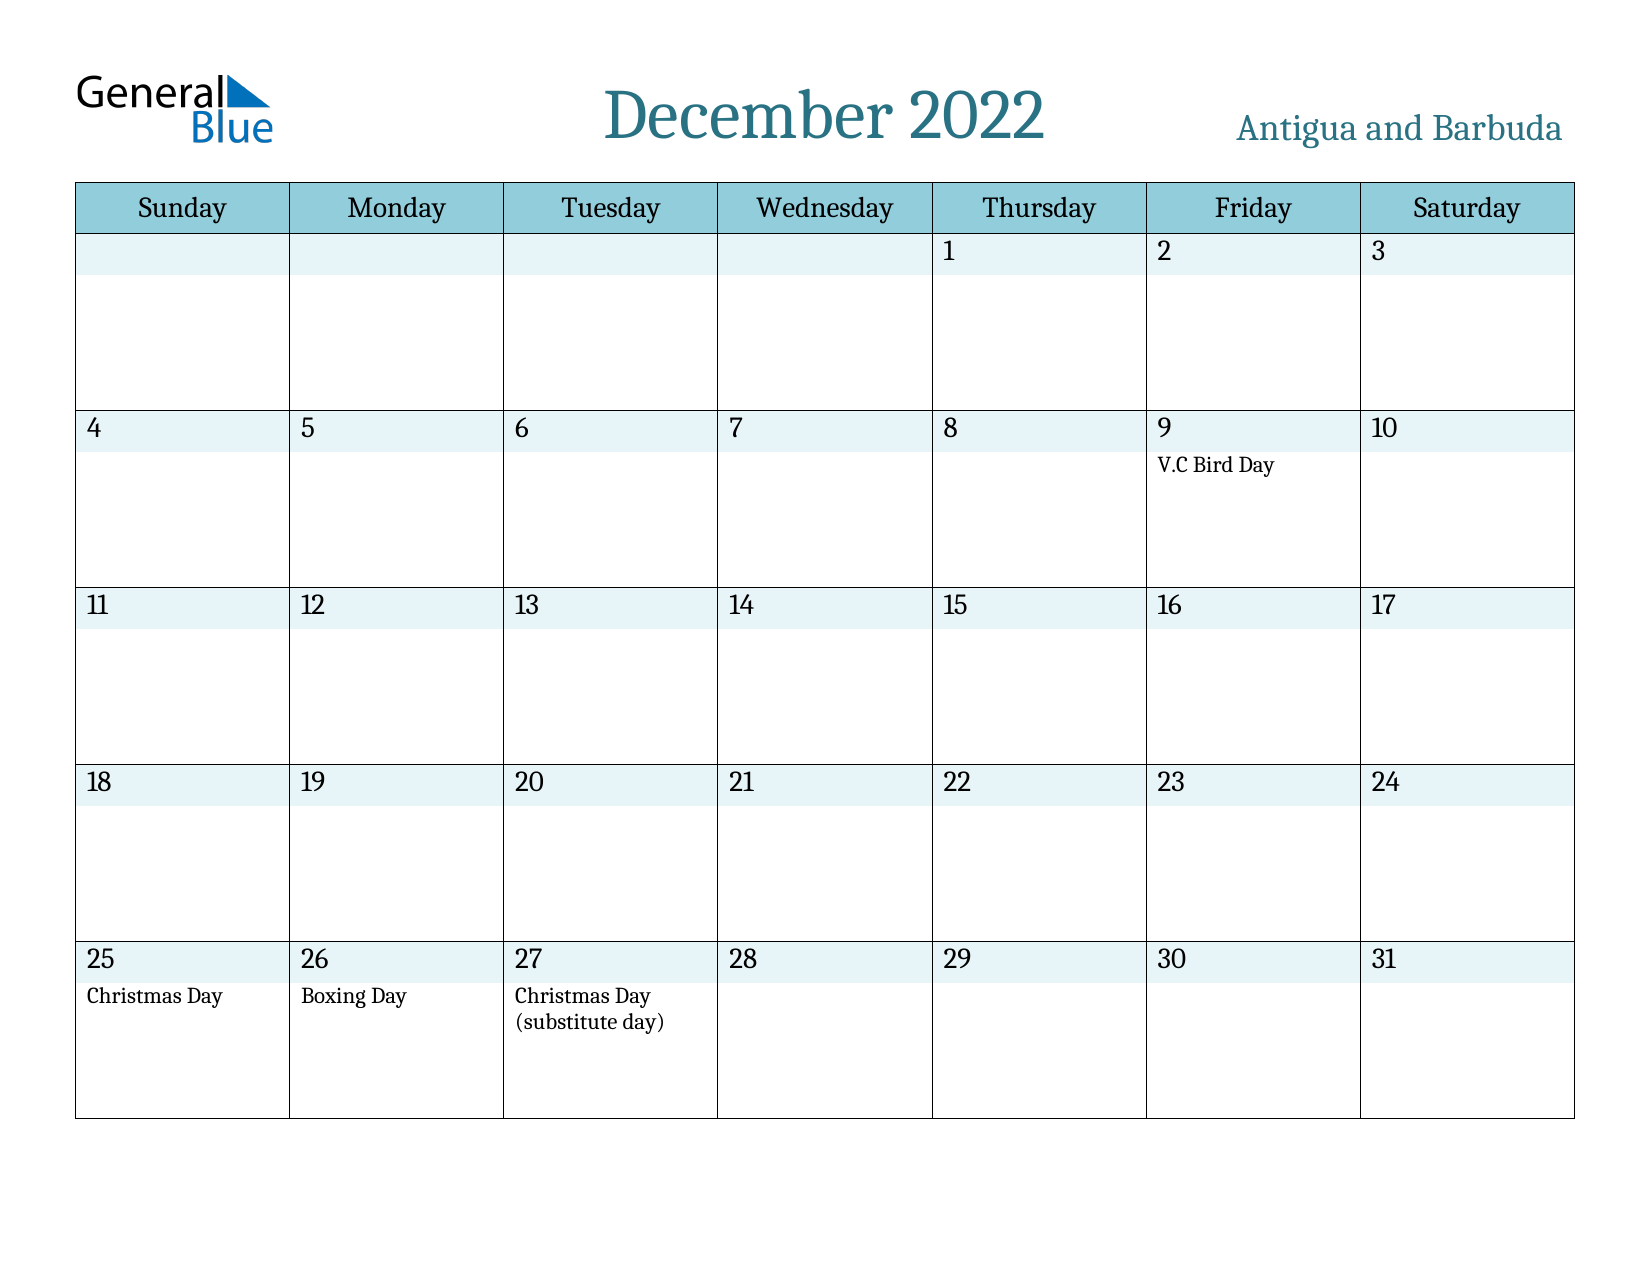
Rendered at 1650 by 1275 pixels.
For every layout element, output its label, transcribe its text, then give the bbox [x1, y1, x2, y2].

table_cell [504, 234, 717, 275]
table_cell Monday [290, 183, 503, 233]
table_cell 6 [504, 411, 717, 452]
table_cell Boxing Day [290, 983, 503, 1118]
table_cell [1361, 452, 1574, 587]
table_cell Christmas Day (substitute day) [504, 983, 717, 1118]
table_cell 12 [290, 588, 503, 629]
table_cell 4 [76, 411, 289, 452]
table_cell 20 [504, 765, 717, 806]
table_cell 21 [718, 765, 932, 806]
table_cell [718, 234, 932, 275]
table_cell 17 [1361, 588, 1574, 629]
table_cell [76, 234, 289, 275]
table_cell 31 [1361, 942, 1574, 983]
table_cell Saturday [1361, 183, 1574, 233]
table_cell [1147, 275, 1360, 410]
table_cell 23 [1147, 765, 1360, 806]
table_cell [718, 983, 932, 1118]
table_cell 26 [290, 942, 503, 983]
table_cell Wednesday [718, 183, 932, 233]
table_cell 30 [1147, 942, 1360, 983]
table_cell [933, 452, 1146, 587]
picture [77, 75, 273, 143]
table_cell [718, 275, 932, 410]
table_cell 10 [1361, 411, 1574, 452]
table_header December 2022 [504, 75, 1146, 182]
table_cell [504, 452, 717, 587]
table_cell V.C Bird Day [1147, 452, 1360, 587]
table_cell [290, 452, 503, 587]
table_cell 1 [933, 234, 1146, 275]
table_cell 18 [76, 765, 289, 806]
table_cell 28 [718, 942, 932, 983]
table_cell 19 [290, 765, 503, 806]
table_cell [718, 452, 932, 587]
table_cell Christmas Day [76, 983, 289, 1118]
table_cell [718, 629, 932, 764]
table_cell [1361, 275, 1574, 410]
table_cell 25 [76, 942, 289, 983]
table_cell [1361, 983, 1574, 1118]
table_cell 16 [1147, 588, 1360, 629]
table_cell 22 [933, 765, 1146, 806]
table_header [76, 75, 503, 182]
table_cell 14 [718, 588, 932, 629]
table_cell [933, 806, 1146, 941]
table_cell [76, 629, 289, 764]
table_cell Sunday [76, 183, 289, 233]
table_cell 5 [290, 411, 503, 452]
table_cell 3 [1361, 234, 1574, 275]
table_cell [933, 629, 1146, 764]
table_cell 2 [1147, 234, 1360, 275]
table_header Antigua and Barbuda [1146, 75, 1574, 182]
table_cell [718, 806, 932, 941]
table_cell [290, 629, 503, 764]
table_cell [1361, 629, 1574, 764]
table_cell [290, 234, 503, 275]
table_cell 27 [504, 942, 717, 983]
table_cell [76, 275, 289, 410]
table_cell [504, 275, 717, 410]
table_cell 29 [933, 942, 1146, 983]
table_cell [76, 452, 289, 587]
table_cell [504, 806, 717, 941]
table_cell [1147, 806, 1360, 941]
table_cell 9 [1147, 411, 1360, 452]
table_cell [1147, 983, 1360, 1118]
table_cell [290, 806, 503, 941]
table_cell 7 [718, 411, 932, 452]
table_cell Tuesday [504, 183, 717, 233]
table_cell 8 [933, 411, 1146, 452]
table_cell 24 [1361, 765, 1574, 806]
table_cell [290, 275, 503, 410]
table_cell [933, 983, 1146, 1118]
table_cell 13 [504, 588, 717, 629]
table_cell Thursday [933, 183, 1146, 233]
table_cell Friday [1147, 183, 1360, 233]
table_cell [76, 806, 289, 941]
table_cell [1361, 806, 1574, 941]
table_cell [1147, 629, 1360, 764]
table_cell [504, 629, 717, 764]
table_cell 11 [76, 588, 289, 629]
table_cell 15 [933, 588, 1146, 629]
table_cell [933, 275, 1146, 410]
